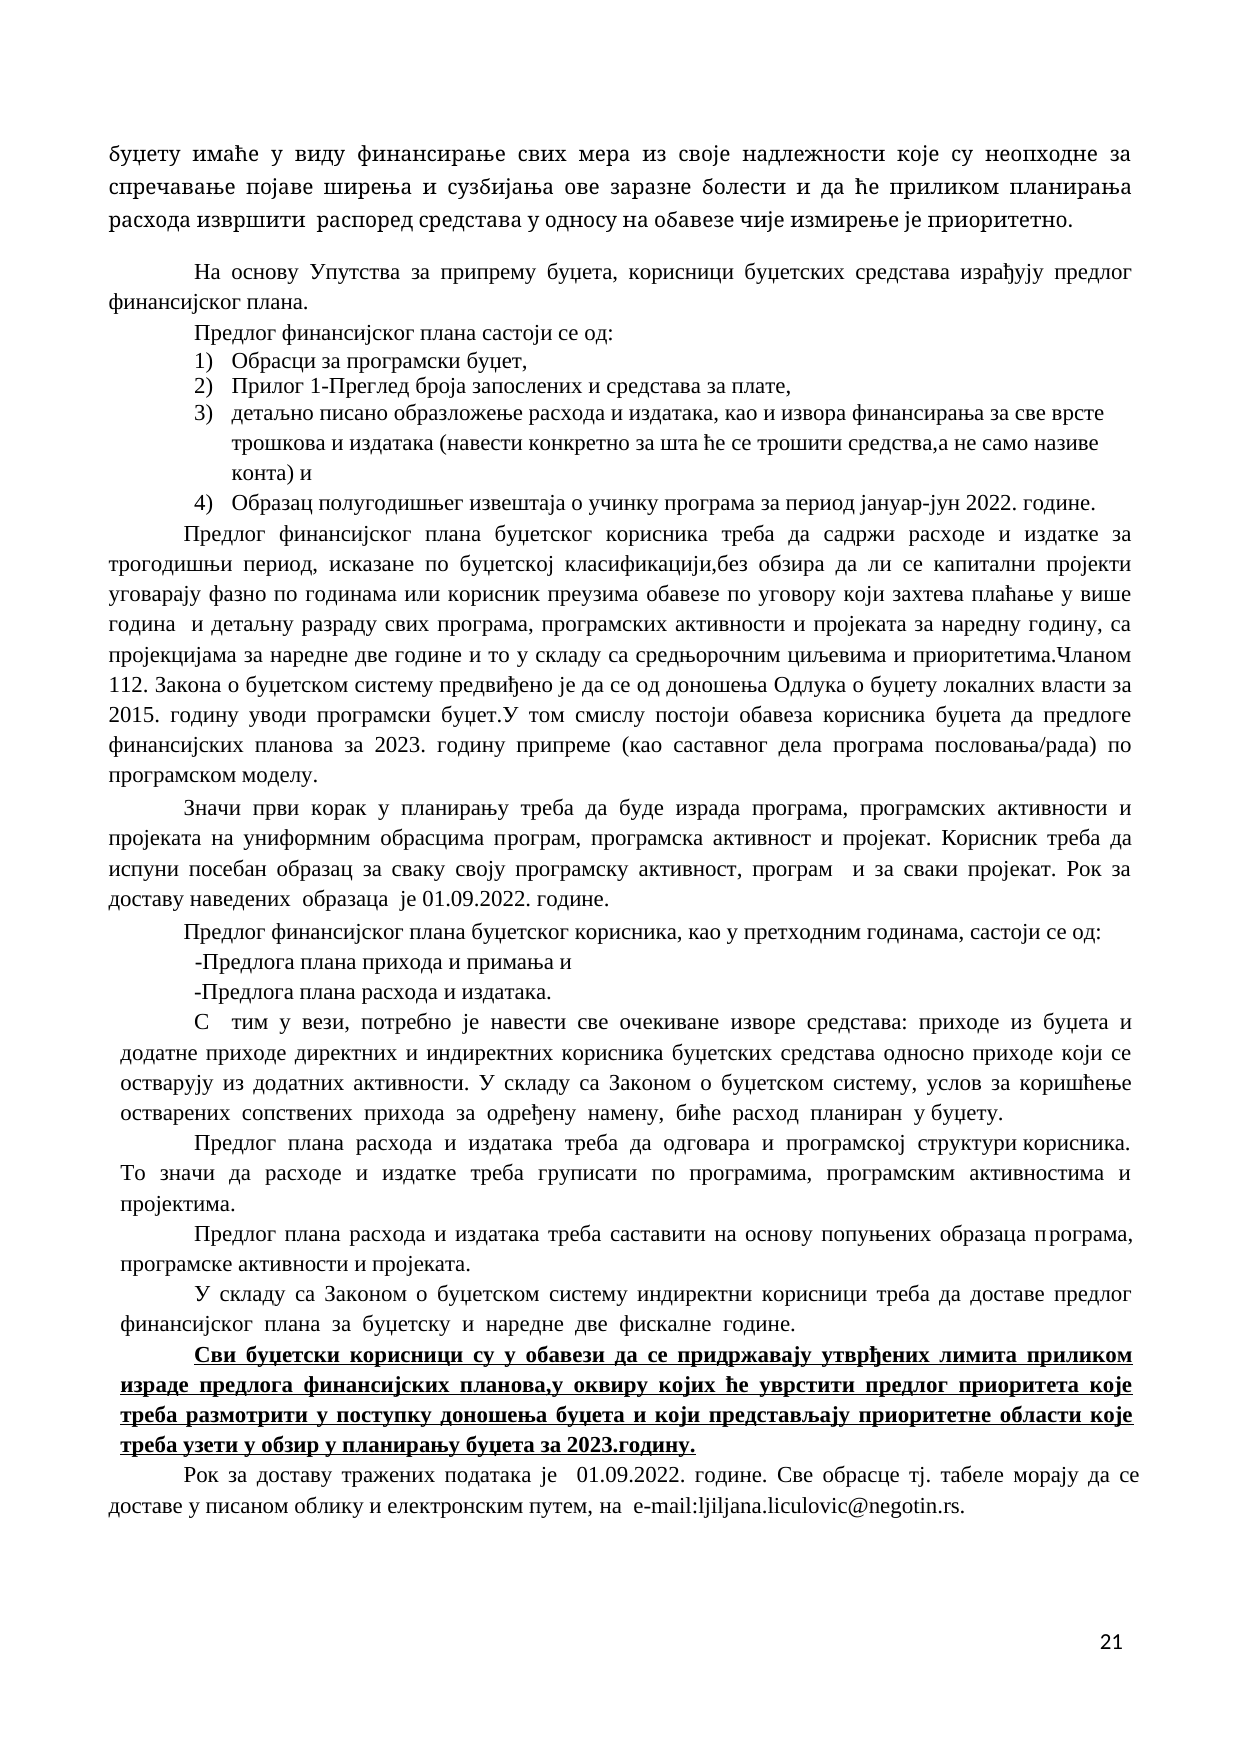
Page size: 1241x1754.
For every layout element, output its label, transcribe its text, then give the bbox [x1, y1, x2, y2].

text Предлог финансијског плана састоји се од: [194, 319, 1140, 345]
text Сви буџетски корисници су у обавези да се придржавају утврђених лимита приликом израде предлога финансијских планова,у оквиру којих ће уврстити предлог приоритета које треба размотрити у поступку доношења буџета и који представљају приоритетне области које треба узети у обзир у планирању буџета за 2023.годину. [120, 1395, 1133, 1424]
text Предлог плана расхода и издатака треба да одговара и програмској структури корисника. То значи да расходе и издатке треба груписати по програмима, програмским активностима и пројектима. [120, 1129, 1133, 1216]
list детаљно писано образложење расхода и издатака, као и извора финансирања за све врсте трошкова и издатака (навести конкретно за шта ће се трошити средства,а не само називе конта) и [194, 399, 1140, 486]
text На основу Упутства за припрему буџета, корисници буџетских средстава израђују предлог финансијског плана. [108, 258, 1133, 315]
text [108, 139, 1133, 233]
text С тим у вези, потребно је навести све очекиване изворе средстава: приходе из буџета и додатне приходе директних и индиректних корисника буџетских средстава односно приходе који се остварују из додатних активности. У складу са Законом о буџетском систему, услов за коришћење остварених сопствених прихода за одређену намену, биће расход планиран у буџету. [120, 1008, 1133, 1125]
list Обрасци за програмски буџет, [194, 349, 1140, 374]
text -Предлога плана расхода и издатака. [120, 978, 1133, 1004]
text У складу са Законом о буџетском систему индиректни корисници треба да доставе предлог финансијског плана за буџетску и наредне две фискалне године. [120, 1280, 1133, 1337]
text -Предлога плана прихода и примања и [108, 948, 1133, 974]
text Сви буџетски корисници су у обавези да се придржавају утврђених лимита приликом израде предлога финансијских планова,у оквиру којих ће уврстити предлог приоритета које треба размотрити у поступку доношења буџета и који представљају приоритетне области које треба узети у обзир у планирању буџета за 2023.годину. [120, 1425, 1133, 1458]
list Прилог 1-Преглед броја запослених и средстава за плате, [194, 374, 1140, 399]
text Предлог финансијског плана буџетског корисника треба да садржи расходе и издатке за трогодишњи период, исказане по буџетској класификацији,без обзира да ли се капитални пројекти уговарају фазно по годинама или корисник преузима обавезе по уговору који захтева плаћање у више година и детаљну разраду свих програма, програмских активности и пројеката за наредну годину, са пројекцијама за наредне две године и то у складу са средњорочним циљевима и приоритетима.Чланом 112. Закона о буџетском систему предвиђено је да се од доношења Одлука о буџету локалних власти за 2015. годину уводи програмски буџет.У том смислу постоји обавеза корисника буџета да предлоге финансијских планова за 2023. годину припреме (као саставног дела програма пословања/рада) по програмском моделу. [108, 520, 1133, 788]
text Сви буџетски корисници су у обавези да се придржавају утврђених лимита приликом израде предлога финансијских планова,у оквиру којих ће уврстити предлог приоритета које треба размотрити у поступку доношења буџета и који представљају приоритетне области које треба узети у обзир у планирању буџета за 2023.годину. [120, 1341, 1133, 1394]
text Значи први корак у планирању треба да буде израда програма, програмских активности и пројеката на униформним обрасцима програм, програмска активност и пројекат. Корисник треба да испуни посебан образац за сваку своју програмску активност, програм и за сваки пројекат. Рок за доставу наведених образаца је 01.09.2022. године. [108, 794, 1133, 911]
text Предлог плана расхода и издатака треба саставити на основу попуњених образаца програма, програмске активности и пројеката. [120, 1220, 1133, 1276]
text Предлог финансијског плана буџетског корисника, као у претходним годинама, састоји се од: [108, 918, 1133, 944]
text Рок за доставу тражених података је 01.09.2022. године. Све обрасце тј. табеле морају да се доставе у писаном облику и електронским путем, на e-mail:ljiljana.liculovic@negotin.rs. [108, 1461, 1140, 1518]
list Образац полугодишњег извештаја о учинку програма за период јануар-јун 2022. године. [194, 489, 1140, 516]
